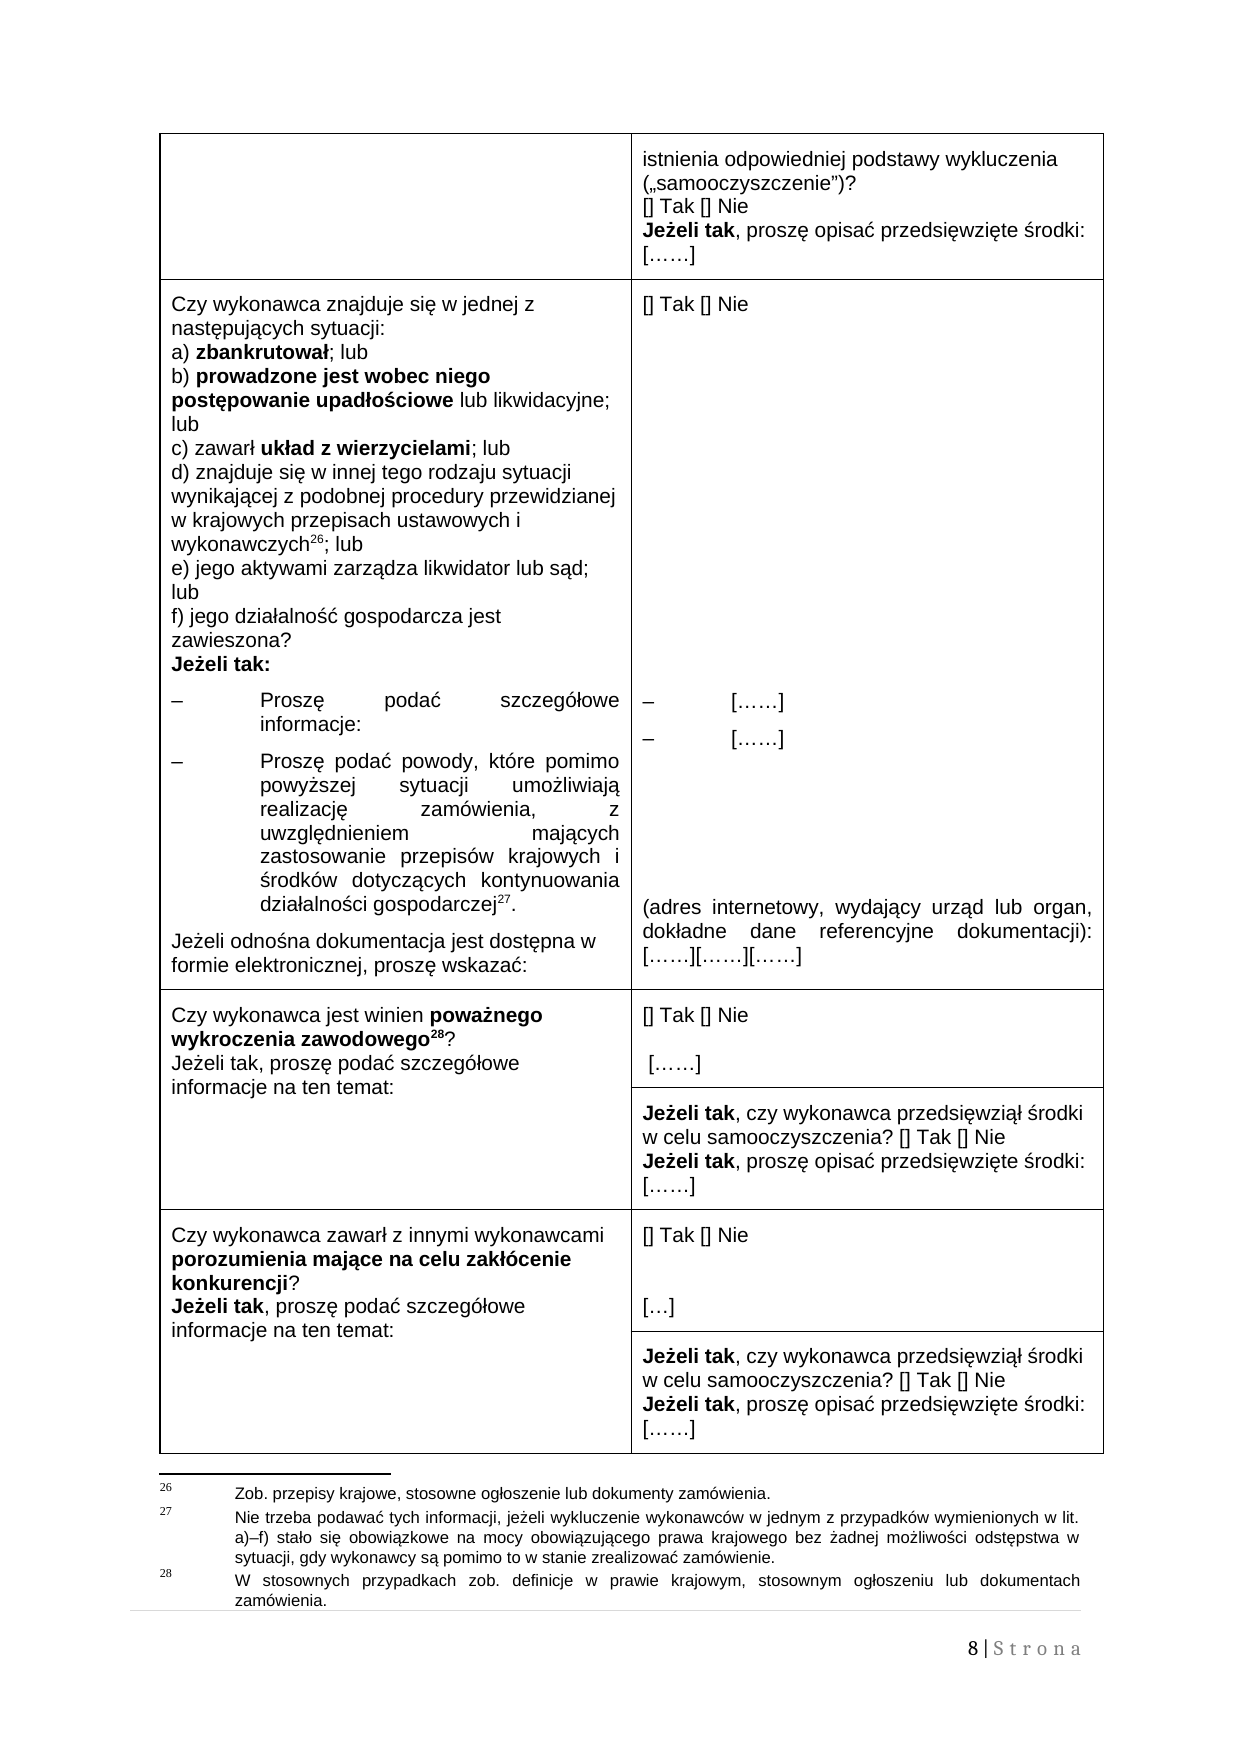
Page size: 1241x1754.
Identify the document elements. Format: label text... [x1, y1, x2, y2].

table_cell Jeżeli tak, czy wykonawca przedsięwziął środki w celu samooczyszczenia? [] Tak [] Nie Jeżeli tak, proszę opisać przedsięwzięte środki: [……] [632, 1088, 1103, 1209]
table_cell [] Tak [] Nie [……] [……] (adres internetowy, wydający urząd lub organ, dokładne dane referencyjne dokumentacji): [……][……][……] [632, 280, 1103, 989]
table_cell Czy wykonawca zawarł z innymi wykonawcami porozumienia mające na celu zakłócenie konkurencji? Jeżeli tak, proszę podać szczegółowe informacje na ten temat: [161, 1210, 631, 1453]
table_cell Czy wykonawca jest winien poważnego wykroczenia zawodowego? Jeżeli tak, proszę podać szczegółowe informacje na ten temat: [161, 990, 631, 1209]
table_cell [] Tak [] Nie […] [632, 1210, 1103, 1331]
table_cell Czy wykonawca znajduje się w jednej z następujących sytuacji: a) zbankrutował; lub b) prowadzone jest wobec niego postępowanie upadłościowe lub likwidacyjne; lub c) zawarł układ z wierzycielami; lub d) znajduje się w innej tego rodzaju sytuacji wynikającej z podobnej procedury przewidzianej w krajowych przepisach ustawowych i wykonawczych; lub e) jego aktywami zarządza likwidator lub sąd; lub f) jego działalność gospodarcza jest zawieszona? Jeżeli tak: Proszę podać szczegółowe informacje: Proszę podać powody, które pomimo powyższej sytuacji umożliwiają realizację zamówienia, z uwzględnieniem mających zastosowanie przepisów krajowych i środków dotyczących kontynuowania działalności gospodarczej. Jeżeli odnośna dokumentacja jest dostępna w formie elektronicznej, proszę wskazać: [161, 280, 631, 989]
table_cell [] Tak [] Nie [……] [632, 990, 1103, 1087]
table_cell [632, 134, 1103, 279]
table_cell Jeżeli tak, czy wykonawca przedsięwziął środki w celu samooczyszczenia? [] Tak [] Nie Jeżeli tak, proszę opisać przedsięwzięte środki: [……] [632, 1332, 1103, 1453]
